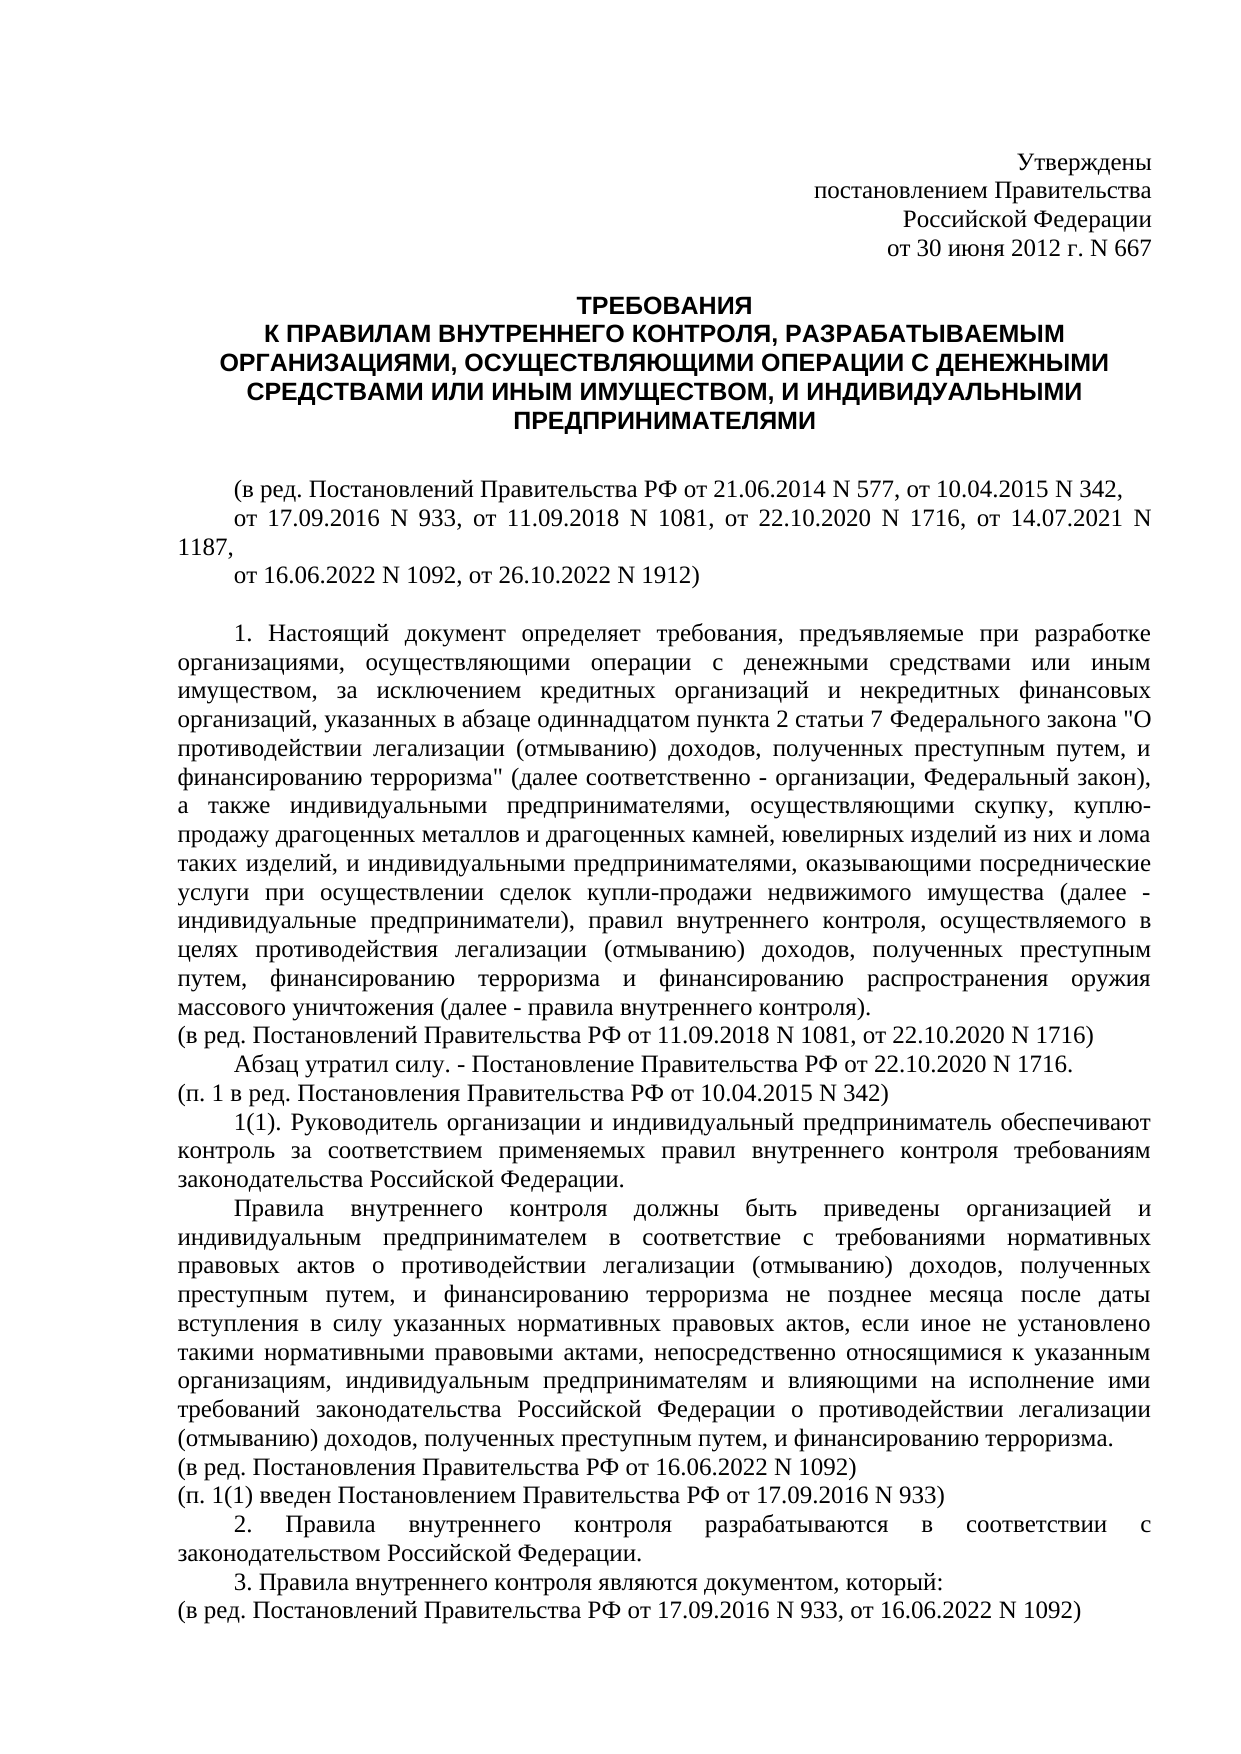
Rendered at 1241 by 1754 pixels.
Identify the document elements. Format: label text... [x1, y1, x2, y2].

text Утверждены [177, 147, 1152, 176]
text К ПРАВИЛАМ ВНУТРЕННЕГО КОНТРОЛЯ, РАЗРАБАТЫВАЕМЫМ [177, 319, 1152, 348]
text Абзац утратил силу. - Постановление Правительства РФ от 22.10.2020 N 1716. [177, 1049, 1152, 1078]
text (в ред. Постановлений Правительства РФ от 17.09.2016 N 933, от 16.06.2022 N 1092) [177, 1595, 1152, 1624]
text 3. Правила внутреннего контроля являются документом, который: [177, 1567, 1152, 1595]
text (п. 1(1) введен Постановлением Правительства РФ от 17.09.2016 N 933) [177, 1480, 1152, 1509]
text ОРГАНИЗАЦИЯМИ, ОСУЩЕСТВЛЯЮЩИМИ ОПЕРАЦИИ С ДЕНЕЖНЫМИ [177, 348, 1152, 377]
text ТРЕБОВАНИЯ [177, 291, 1152, 319]
text (п. 1 в ред. Постановления Правительства РФ от 10.04.2015 N 342) [177, 1078, 1152, 1107]
text (в ред. Постановления Правительства РФ от 16.06.2022 N 1092) [177, 1452, 1152, 1480]
text (в ред. Постановлений Правительства РФ от 11.09.2018 N 1081, от 22.10.2020 N 1716) [177, 1020, 1152, 1049]
text от 17.09.2016 N 933, от 11.09.2018 N 1081, от 22.10.2020 N 1716, от 14.07.2021 N 1187, [177, 503, 1152, 560]
text Российской Федерации [177, 204, 1152, 233]
text ПРЕДПРИНИМАТЕЛЯМИ [177, 406, 1152, 434]
text от 30 июня 2012 г. N 667 [177, 233, 1152, 262]
text 2. Правила внутреннего контроля разрабатываются в соответствии с законодательством Российской Федерации. [177, 1509, 1152, 1567]
text от 16.06.2022 N 1092, от 26.10.2022 N 1912) [177, 560, 1152, 589]
text СРЕДСТВАМИ ИЛИ ИНЫМ ИМУЩЕСТВОМ, И ИНДИВИДУАЛЬНЫМИ [177, 377, 1152, 406]
text 1. Настоящий документ определяет требования, предъявляемые при разработке организациями, осуществляющими операции с денежными средствами или иным имуществом, за исключением кредитных организаций и некредитных финансовых организаций, указанных в абзаце одиннадцатом пункта 2 статьи 7 Федерального закона "О противодействии легализации (отмыванию) доходов, полученных преступным путем, и финансированию терроризма" (далее соответственно - организации, Федеральный закон), а также индивидуальными предпринимателями, осуществляющими скупку, куплю-продажу драгоценных металлов и драгоценных камней, ювелирных изделий из них и лома таких изделий, и индивидуальными предпринимателями, оказывающими посреднические услуги при осуществлении сделок купли-продажи недвижимого имущества (далее - индивидуальные предприниматели), правил внутреннего контроля, осуществляемого в целях противодействия легализации (отмыванию) доходов, полученных преступным путем, финансированию терроризма и финансированию распространения оружия массового уничтожения (далее - правила внутреннего контроля). [177, 618, 1152, 1020]
text Правила внутреннего контроля должны быть приведены организацией и индивидуальным предпринимателем в соответствие с требованиями нормативных правовых актов о противодействии легализации (отмыванию) доходов, полученных преступным путем, и финансированию терроризма не позднее месяца после даты вступления в силу указанных нормативных правовых актов, если иное не установлено такими нормативными правовыми актами, непосредственно относящимися к указанным организациям, индивидуальным предпринимателям и влияющими на исполнение ими требований законодательства Российской Федерации о противодействии легализации (отмыванию) доходов, полученных преступным путем, и финансированию терроризма. [177, 1193, 1152, 1452]
text постановлением Правительства [177, 176, 1152, 204]
text 1(1). Руководитель организации и индивидуальный предприниматель обеспечивают контроль за соответствием применяемых правил внутреннего контроля требованиям законодательства Российской Федерации. [177, 1107, 1152, 1193]
text (в ред. Постановлений Правительства РФ от 21.06.2014 N 577, от 10.04.2015 N 342, [177, 474, 1152, 503]
